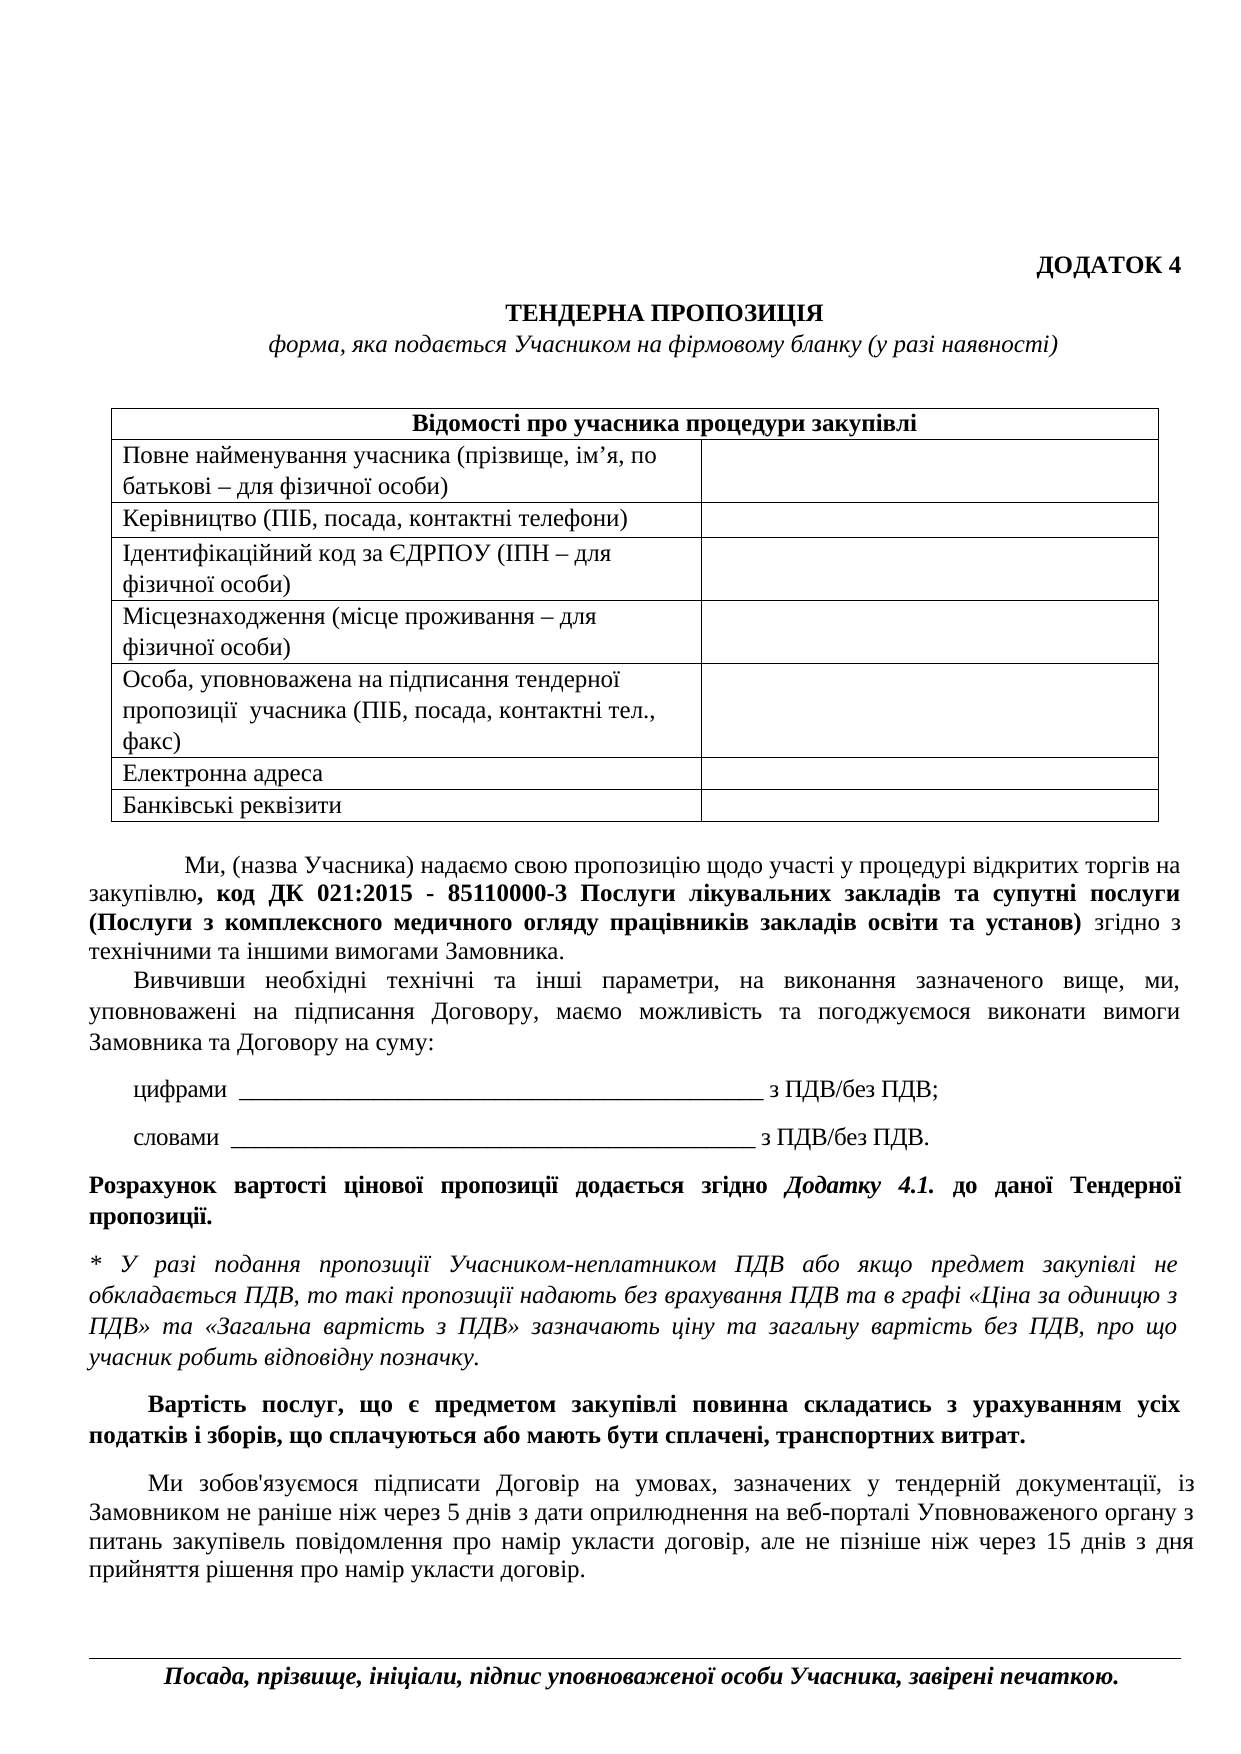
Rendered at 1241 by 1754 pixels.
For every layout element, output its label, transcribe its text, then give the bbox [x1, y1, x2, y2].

table_cell Електронна адреса [112, 758, 701, 789]
table_cell [702, 503, 1158, 537]
table_cell [702, 601, 1158, 663]
text цифрами ___________________________________________ з ПДВ/без ПДВ; [89, 1074, 1181, 1103]
text ТЕНДЕРНА ПРОПОЗИЦІЯ [89, 298, 1181, 326]
text * У разі подання пропозиції Учасником-неплатником ПДВ або якщо предмет закупівлі не обкладається ПДВ, то такі пропозиції надають без врахування ПДВ та в графі «Ціна за одиницю з ПДВ» та «Загальна вартість з ПДВ» зазначають ціну та загальну вартість без ПДВ, про що учасник робить відповідну позначку. [89, 1249, 1181, 1371]
text Вивчивши необхідні технічні та інші параметри, на виконання зазначеного вище, ми, уповноважені на підписання Договору, маємо можливість та погоджуємося виконати вимоги Замовника та Договору на суму: [89, 965, 1181, 1056]
text форма, яка подається Учасником на фірмовому бланку (у разі наявності) [89, 329, 1181, 357]
table_cell Керівництво (ПІБ, посада, контактні телефони) [112, 503, 701, 537]
table_cell Повне найменування учасника (прізвище, ім’я, по батькові – для фізичної особи) [112, 440, 701, 502]
text ДОДАТОК 4 [89, 250, 1181, 279]
text Ми, (назва Учасника) надаємо свою пропозицію щодо участі у процедурі відкритих торгів на закупівлю, код ДК 021:2015 - 85110000-3 Послуги лікувальних закладів та супутні послуги (Послуги з комплексного медичного огляду працівників закладів освіти та установ) згідно з технічними та іншими вимогами Замовника. [89, 850, 1181, 965]
table_cell Ідентифікаційний код за ЄДРПОУ (ІПН – для фізичної особи) [112, 538, 701, 600]
text Посада, прізвище, ініціали, підпис уповноваженої особи Учасника, завірені печаткою. [89, 1659, 1181, 1690]
table_cell Банківські реквізити [112, 790, 701, 821]
table_cell [702, 538, 1158, 600]
table_cell [702, 664, 1158, 757]
table_cell [702, 790, 1158, 821]
table_cell Особа, уповноважена на підписання тендерної пропозиції учасника (ПІБ, посада, контактні тел., факс) [112, 664, 701, 757]
table_header Відомості про учасника процедури закупівлі [112, 409, 1158, 439]
text словами ___________________________________________ з ПДВ/без ПДВ. [89, 1122, 1181, 1151]
table_cell [702, 440, 1158, 502]
table_cell [702, 758, 1158, 789]
text Ми зобов'язуємося підписати Договір на умовах, зазначених у тендерній документації, із Замовником не раніше ніж через 5 днів з дати оприлюднення на веб-порталі Уповноваженого органу з питань закупівель повідомлення про намір укласти договір, але не пізніше ніж через 15 днів з дня прийняття рішення про намір укласти договір. [89, 1468, 1196, 1583]
table_cell Місцезнаходження (місце проживання – для фізичної особи) [112, 601, 701, 663]
text Вартість послуг, що є предметом закупівлі повинна складатись з урахуванням усіх податків і зборів, що сплачуються або мають бути сплачені, транспортних витрат. [89, 1389, 1181, 1449]
text Розрахунок вартості цінової пропозиції додається згідно Додатку 4.1. до даної Тендерної пропозиції. [89, 1170, 1181, 1230]
